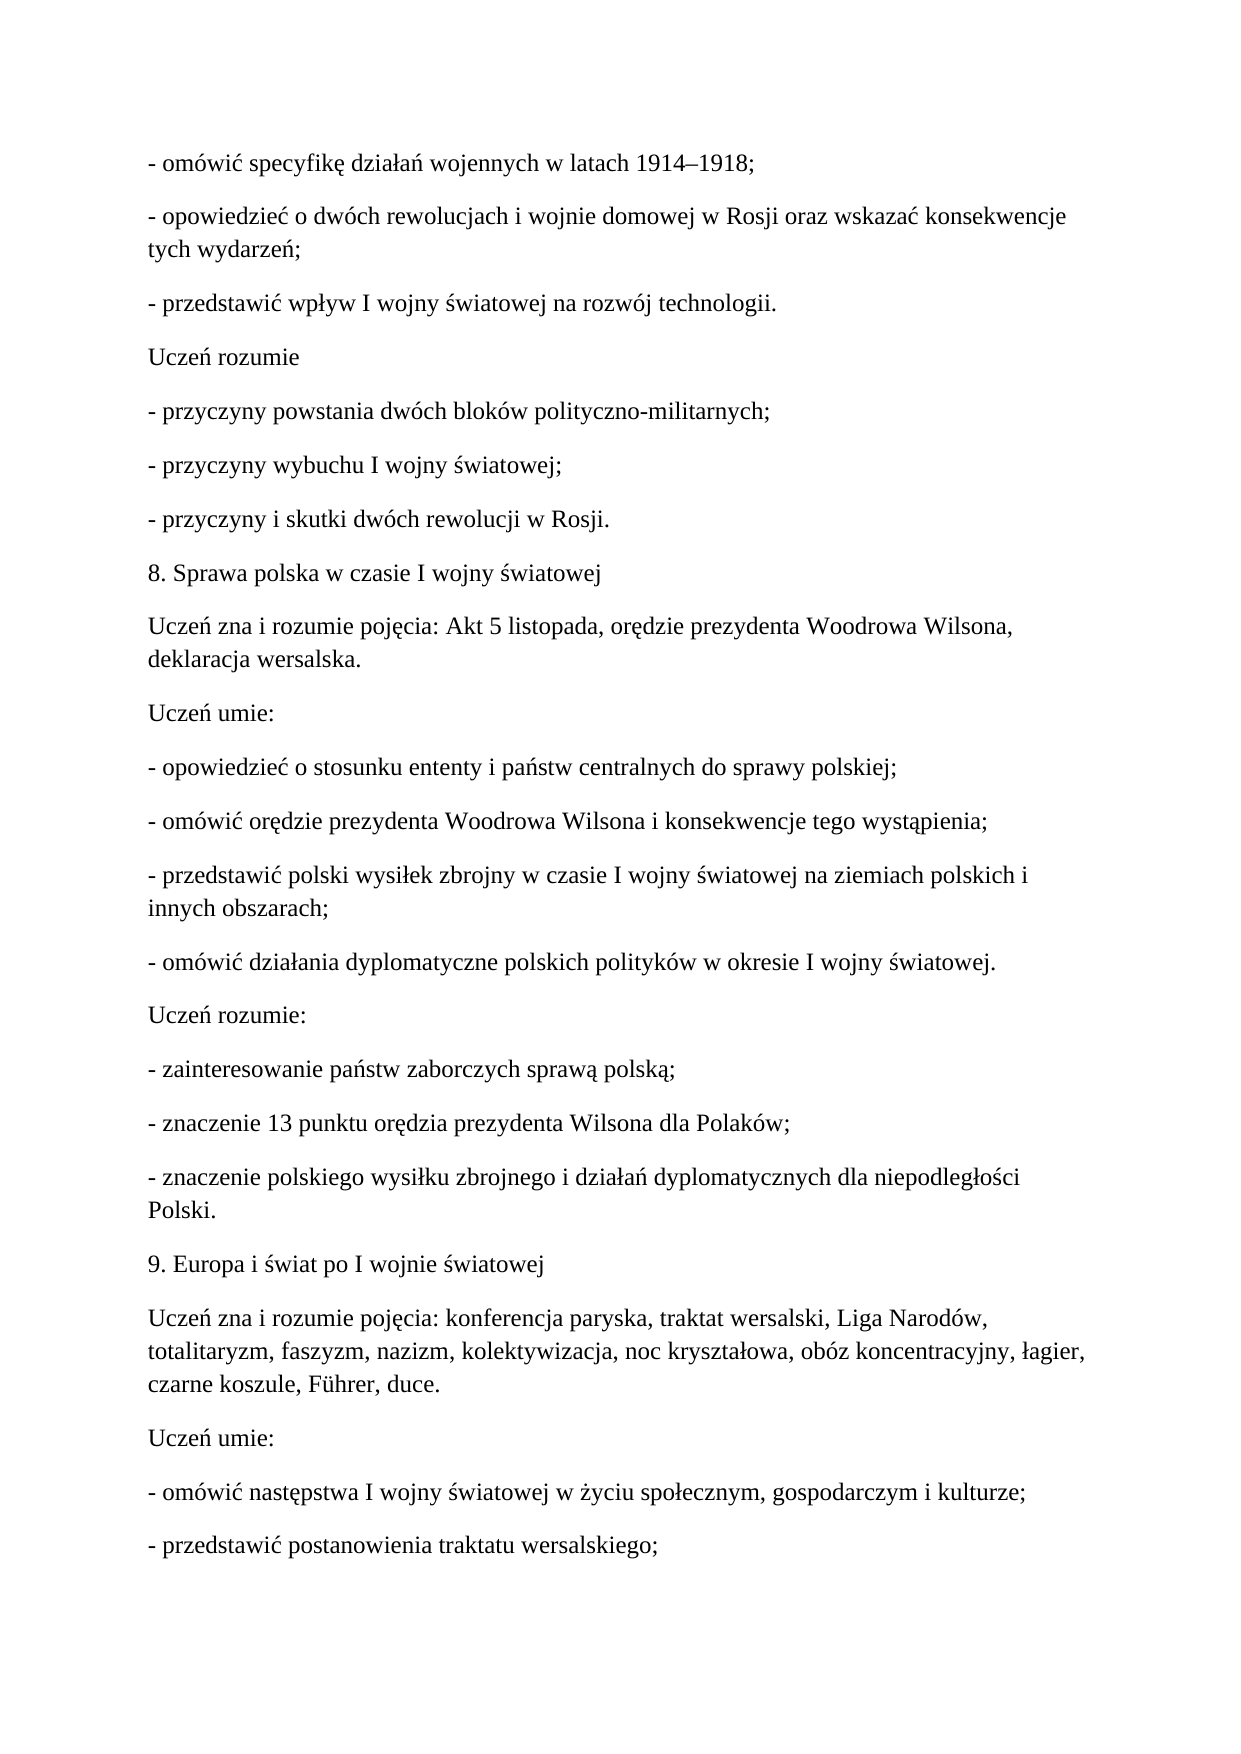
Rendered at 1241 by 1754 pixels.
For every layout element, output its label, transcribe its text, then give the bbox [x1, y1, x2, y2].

text Uczeń umie: [148, 1423, 1093, 1452]
text - omówić następstwa I wojny światowej w życiu społecznym, gospodarczym i kulturze; [148, 1477, 1093, 1505]
text Uczeń zna i rozumie pojęcia: Akt 5 listopada, orędzie prezydenta Woodrowa Wilsona, deklaracja wersalska. [148, 611, 1093, 673]
text Uczeń rozumie [148, 342, 1093, 371]
text - przedstawić wpływ I wojny światowej na rozwój technologii. [148, 288, 1093, 317]
text - przedstawić postanowienia traktatu wersalskiego; [148, 1531, 1093, 1559]
text - opowiedzieć o stosunku ententy i państw centralnych do sprawy polskiej; [148, 752, 1093, 781]
text 9. Europa i świat po I wojnie światowej [148, 1249, 1093, 1278]
text - przyczyny powstania dwóch bloków polityczno-militarnych; [148, 396, 1093, 425]
text - przyczyny i skutki dwóch rewolucji w Rosji. [148, 504, 1093, 532]
text 8. Sprawa polska w czasie I wojny światowej [148, 558, 1093, 586]
text - opowiedzieć o dwóch rewolucjach i wojnie domowej w Rosji oraz wskazać konsekwencje tych wydarzeń; [148, 201, 1093, 263]
text - zainteresowanie państw zaborczych sprawą polską; [148, 1054, 1093, 1083]
text - omówić działania dyplomatyczne polskich polityków w okresie I wojny światowej. [148, 947, 1093, 976]
text Uczeń umie: [148, 698, 1093, 727]
text - przedstawić polski wysiłek zbrojny w czasie I wojny światowej na ziemiach polskich i innych obszarach; [148, 860, 1093, 922]
text - znaczenie polskiego wysiłku zbrojnego i działań dyplomatycznych dla niepodległości Polski. [148, 1162, 1093, 1224]
text Uczeń zna i rozumie pojęcia: konferencja paryska, traktat wersalski, Liga Narodów, totalitaryzm, faszyzm, nazizm, kolektywizacja, noc kryształowa, obóz koncentracyjny, łagier, czarne koszule, Führer, duce. [148, 1303, 1093, 1398]
text - omówić specyfikę działań wojennych w latach 1914–1918; [148, 148, 1093, 176]
text - przyczyny wybuchu I wojny światowej; [148, 450, 1093, 479]
text - omówić orędzie prezydenta Woodrowa Wilsona i konsekwencje tego wystąpienia; [148, 806, 1093, 835]
text Uczeń rozumie: [148, 1001, 1093, 1029]
text - znaczenie 13 punktu orędzia prezydenta Wilsona dla Polaków; [148, 1108, 1093, 1137]
